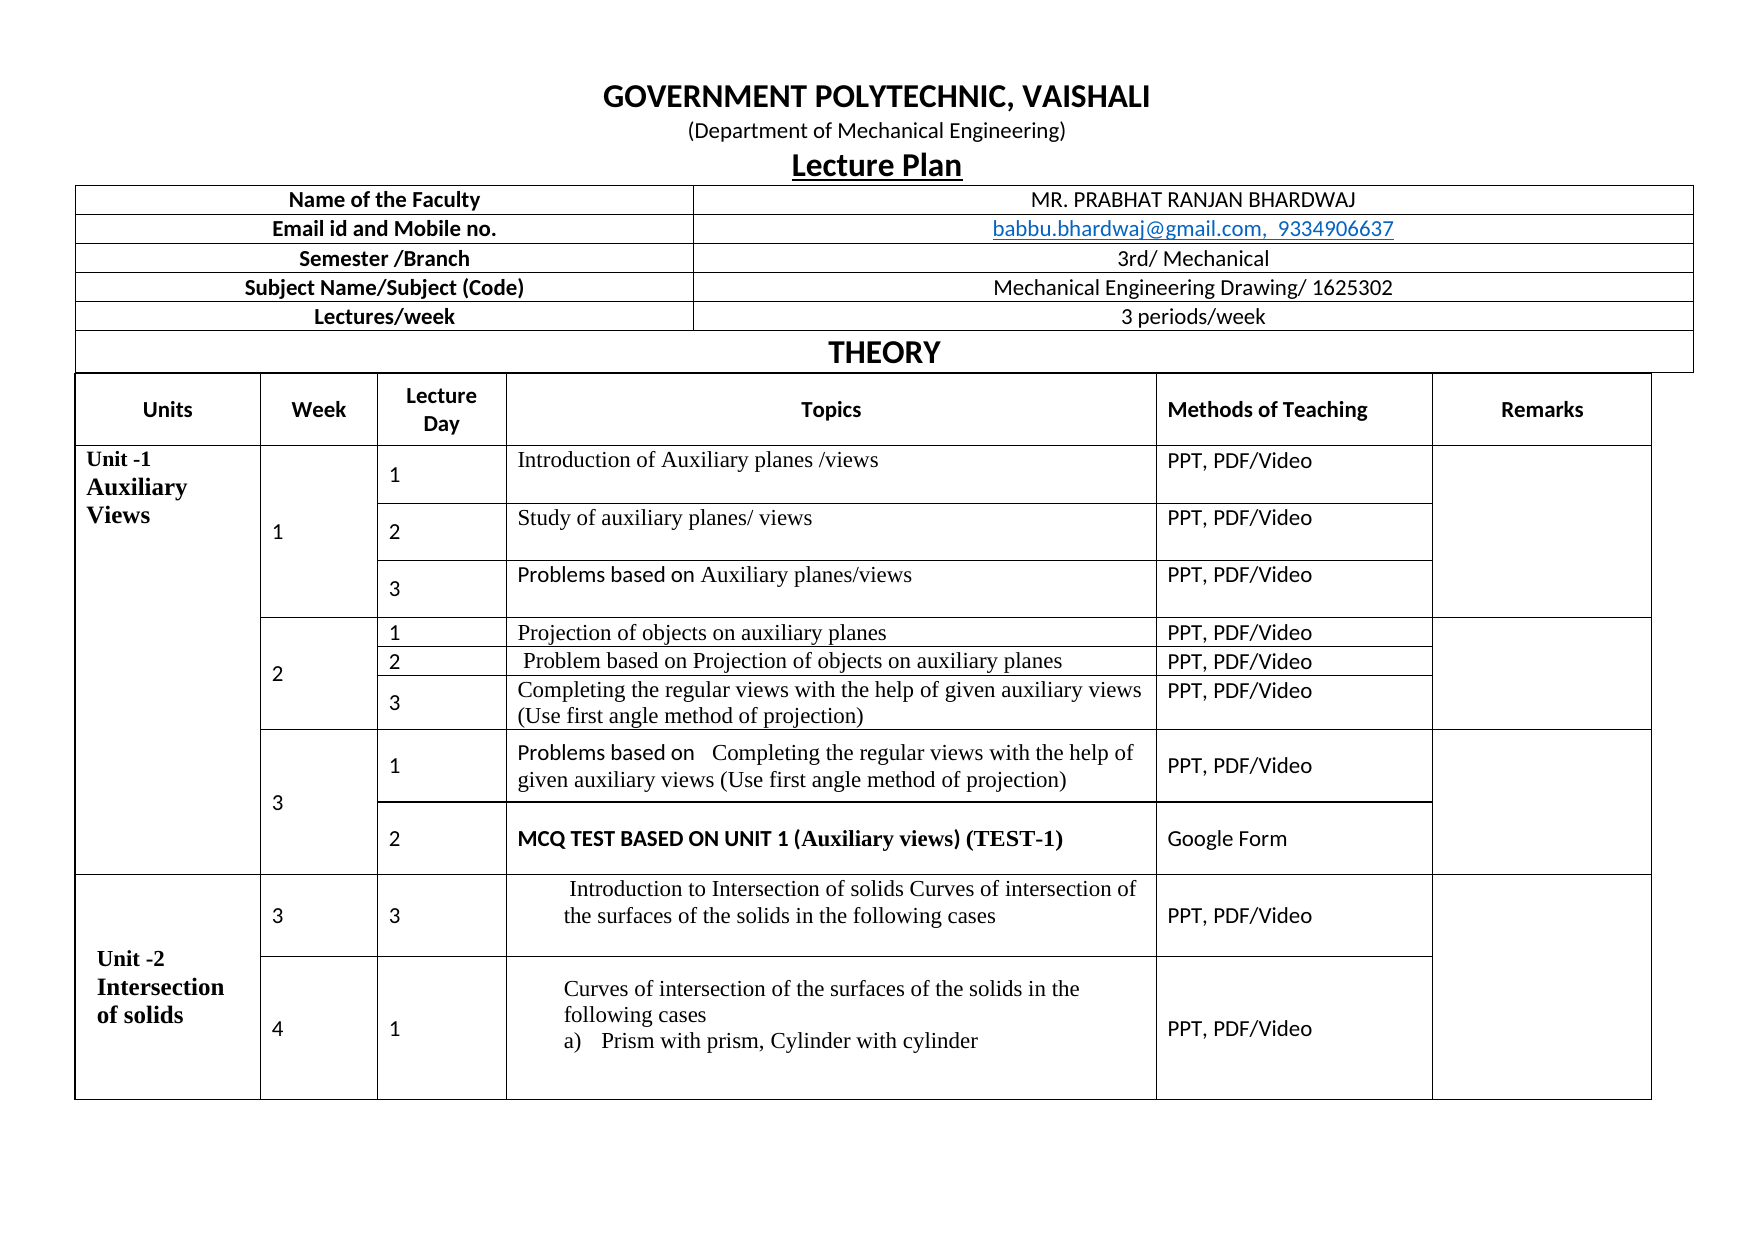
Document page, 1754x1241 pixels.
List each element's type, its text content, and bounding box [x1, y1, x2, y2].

table_cell Study of auxiliary planes/ views [507, 504, 1156, 559]
table_cell 1 [261, 446, 377, 617]
table_header Methods of Teaching [1157, 374, 1432, 445]
table_cell [1433, 730, 1651, 874]
table_cell Unit -1 Auxiliary Views [76, 446, 260, 874]
table_cell Unit -2 Intersection of solids [76, 875, 260, 1099]
table_cell PPT, PDF/Video [1157, 446, 1432, 502]
table_cell PPT, PDF/Video [1157, 875, 1432, 956]
table_cell 2 [261, 618, 377, 728]
table_cell MCQ TEST BASED ON UNIT 1 (Auxiliary views) (TEST-1) [507, 803, 1156, 874]
table_header Lecture Day [378, 374, 506, 445]
table_cell 2 [378, 504, 506, 559]
table_cell Problem based on Projection of objects on auxiliary planes [507, 647, 1156, 675]
table_cell 1 [378, 957, 506, 1099]
table_cell 3rd/ Mechanical [694, 244, 1693, 272]
table_cell 2 [378, 803, 506, 874]
table_cell 3 [261, 875, 377, 956]
text (Department of Mechanical Engineering) [75, 116, 1679, 144]
text GOVERNMENT POLYTECHNIC, VAISHALI [75, 75, 1679, 116]
table_cell Semester /Branch [76, 244, 693, 272]
table_header Name of the Faculty [76, 186, 693, 213]
table_cell Subject Name/Subject (Code) [76, 273, 693, 301]
table_cell 1 [378, 618, 506, 646]
table_cell Problems based on Auxiliary planes/views [507, 561, 1156, 617]
table_header MR. PRABHAT RANJAN BHARDWAJ [694, 186, 1693, 213]
table_cell PPT, PDF/Video [1157, 504, 1432, 559]
table_cell [1433, 446, 1651, 617]
table_cell Projection of objects on auxiliary planes [507, 618, 1156, 646]
table_cell 3 [378, 561, 506, 617]
table_cell Google Form [1157, 803, 1432, 874]
table_cell 3 [378, 875, 506, 956]
table_cell Introduction to Intersection of solids Curves of intersection of the surfaces of the solids in the following cases [507, 875, 1156, 956]
table_cell Mechanical Engineering Drawing/ 1625302 [694, 273, 1693, 301]
table_cell 1 [378, 730, 506, 801]
table_cell PPT, PDF/Video [1157, 730, 1432, 801]
table_header Remarks [1433, 374, 1651, 445]
table_cell 2 [378, 647, 506, 675]
table_cell PPT, PDF/Video [1157, 618, 1432, 646]
table_cell PPT, PDF/Video [1157, 676, 1432, 728]
table_cell babbu.bhardwaj@gmail.com, 9334906637 [694, 215, 1693, 243]
table_cell Email id and Mobile no. [76, 215, 693, 243]
table_cell 4 [261, 957, 377, 1099]
table_cell THEORY [76, 331, 1693, 372]
table_cell [1433, 618, 1651, 728]
table_cell Problems based on Completing the regular views with the help of given auxiliary views (Use first angle method of projection) [507, 730, 1156, 801]
table_cell Curves of intersection of the surfaces of the solids in the following cases Prism with prism, Cylinder with cylinder [507, 957, 1156, 1099]
table_cell PPT, PDF/Video [1157, 957, 1432, 1099]
table_cell Introduction of Auxiliary planes /views [507, 446, 1156, 502]
table_cell Completing the regular views with the help of given auxiliary views (Use first angle method of projection) [507, 676, 1156, 728]
table_header Week [261, 374, 377, 445]
table_cell 3 [378, 676, 506, 728]
table_cell Lectures/week [76, 302, 693, 330]
table_cell 3 [261, 730, 377, 874]
table_cell PPT, PDF/Video [1157, 647, 1432, 675]
table_cell [1433, 875, 1651, 1099]
table_cell 1 [378, 446, 506, 502]
text Lecture Plan [75, 144, 1679, 184]
table_cell 3 periods/week [694, 302, 1693, 330]
table_cell PPT, PDF/Video [1157, 561, 1432, 617]
table_header Units [76, 374, 260, 445]
table_header Topics [507, 374, 1156, 445]
